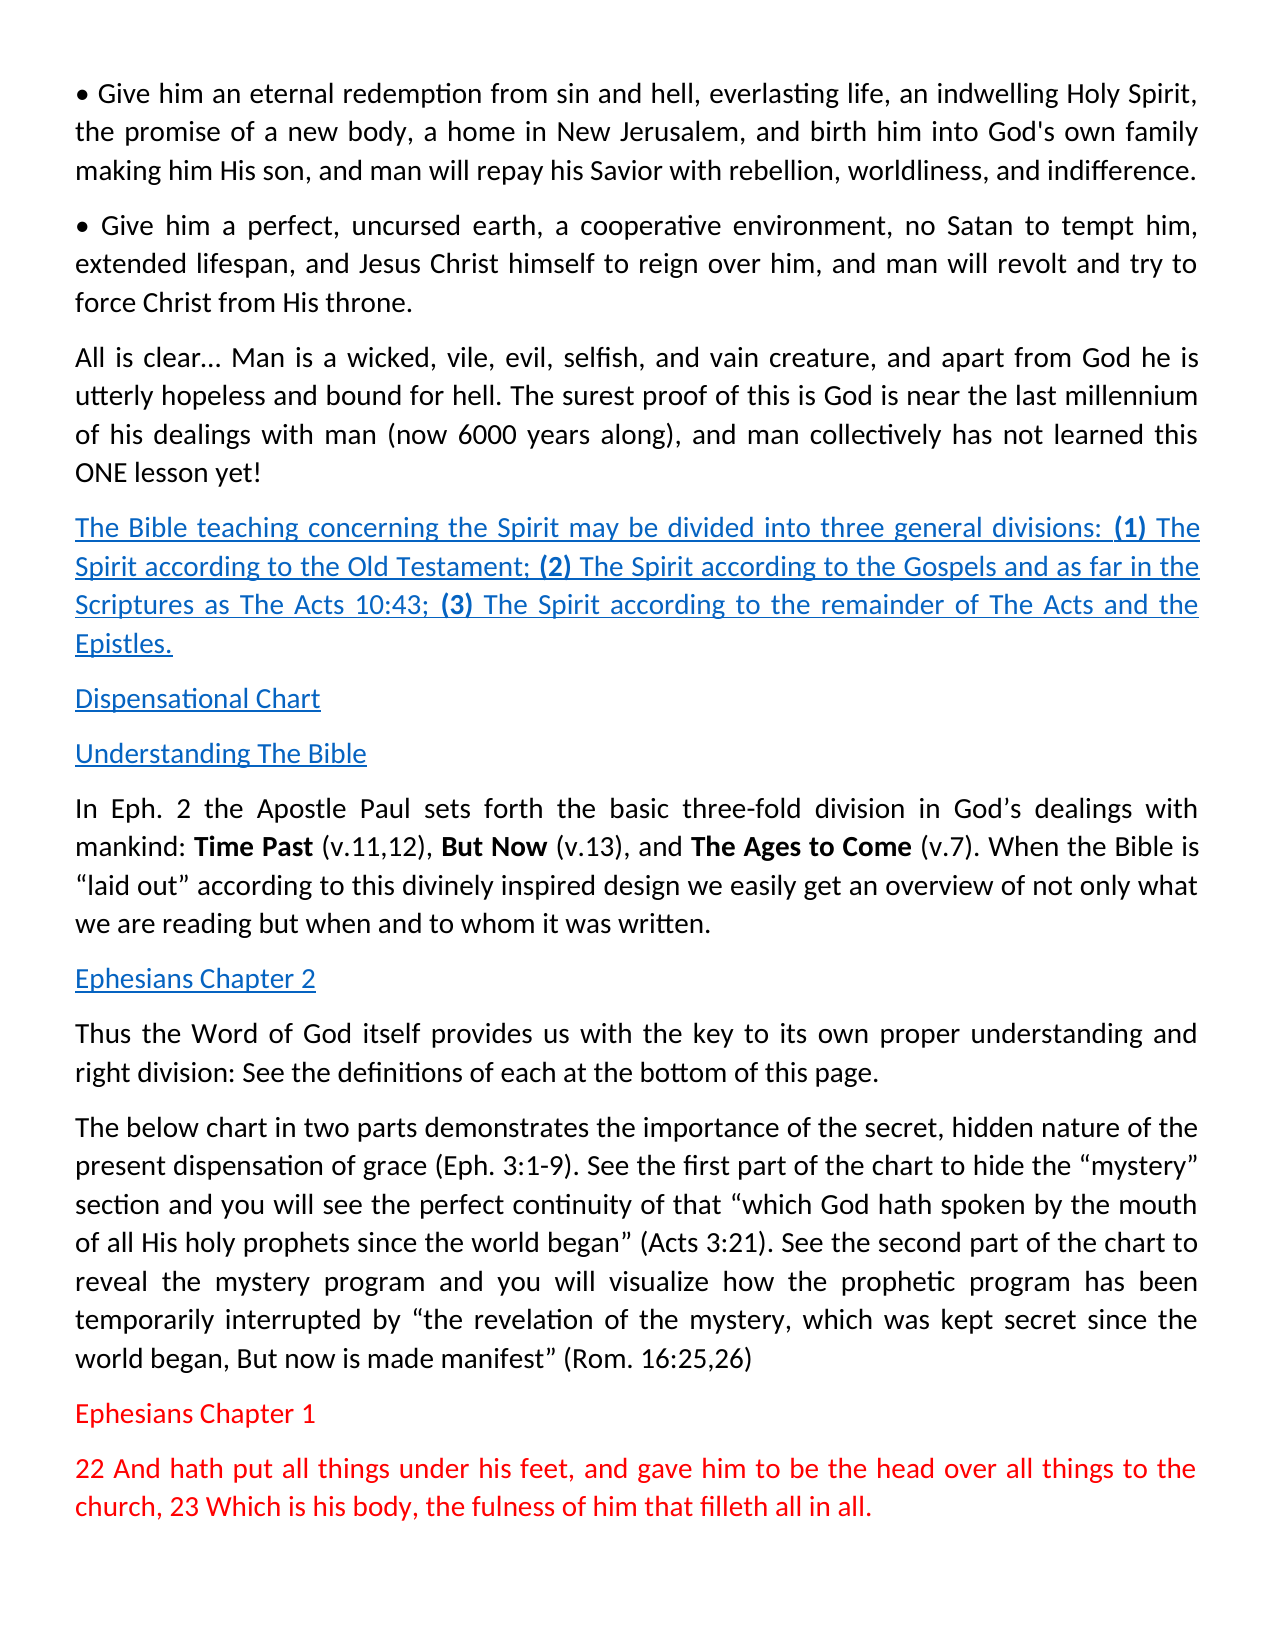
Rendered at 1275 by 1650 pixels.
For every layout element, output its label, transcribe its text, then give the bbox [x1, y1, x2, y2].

text The Bible teaching concerning the Spirit may be divided into three general divisions: (1) The Spirit according to the Old Testament; (2) The Spirit according to the Gospels and as far in the Scriptures as The Acts 10:43; (3) The Spirit according to the remainder of The Acts and the Epistles. [75, 509, 1200, 540]
text In Eph. 2 the Apostle Paul sets forth the basic three-fold division in God’s dealings with mankind: Time Past (v.11,12), But Now (v.13), and The Ages to Come (v.7). When the Bible is “laid out” according to this divinely inspired design we easily get an overview of not only what we are reading but when and to whom it was written. [75, 790, 1200, 941]
text • Give him an eternal redemption from sin and hell, everlasting life, an indwelling Holy Spirit, the promise of a new body, a home in New Jerusalem, and birth him into God's own family making him His son, and man will repay his Savior with rebellion, worldliness, and indifference. [75, 75, 1200, 187]
text Thus the Word of God itself provides us with the key to its own proper understanding and right division: See the definitions of each at the bottom of this page. [75, 1016, 1200, 1089]
text The Bible teaching concerning the Spirit may be divided into three general divisions: (1) The Spirit according to the Old Testament; (2) The Spirit according to the Gospels and as far in the Scriptures as The Acts 10:43; (3) The Spirit according to the remainder of The Acts and the Epistles. [75, 580, 1200, 660]
text • Give him a perfect, uncursed earth, a cooperative environment, no Satan to tempt him, extended lifespan, and Jesus Christ himself to reign over him, and man will revolt and try to force Christ from His throne. [75, 207, 1200, 319]
text Understanding The Bible [75, 735, 1200, 771]
text The Bible teaching concerning the Spirit may be divided into three general divisions: (1) The Spirit according to the Old Testament; (2) The Spirit according to the Gospels and as far in the Scriptures as The Acts 10:43; (3) The Spirit according to the remainder of The Acts and the Epistles. [75, 541, 1200, 578]
text Ephesians Chapter 2 [75, 960, 1200, 996]
text 22 And hath put all things under his feet, and gave him to be the head over all things to the church, 23 Which is his body, the fulness of him that filleth all in all. [75, 1450, 1200, 1524]
text The below chart in two parts demonstrates the importance of the secret, hidden nature of the present dispensation of grace (Eph. 3:1-9). See the first part of the chart to hide the “mystery” section and you will see the perfect continuity of that “which God hath spoken by the mouth of all His holy prophets since the world began” (Acts 3:21). See the second part of the chart to reveal the mystery program and you will visualize how the prophetic program has been temporarily interrupted by “the revelation of the mystery, which was kept secret since the world began, But now is made manifest” (Rom. 16:25,26) [75, 1109, 1200, 1375]
text Ephesians Chapter 1 [75, 1395, 1200, 1430]
text Dispensational Chart [75, 680, 1200, 715]
text All is clear… Man is a wicked, vile, evil, selfish, and vain creature, and apart from God he is utterly hopeless and bound for hell. The surest proof of this is God is near the last millennium of his dealings with man (now 6000 years along), and man collectively has not learned this ONE lesson yet! [75, 339, 1200, 490]
